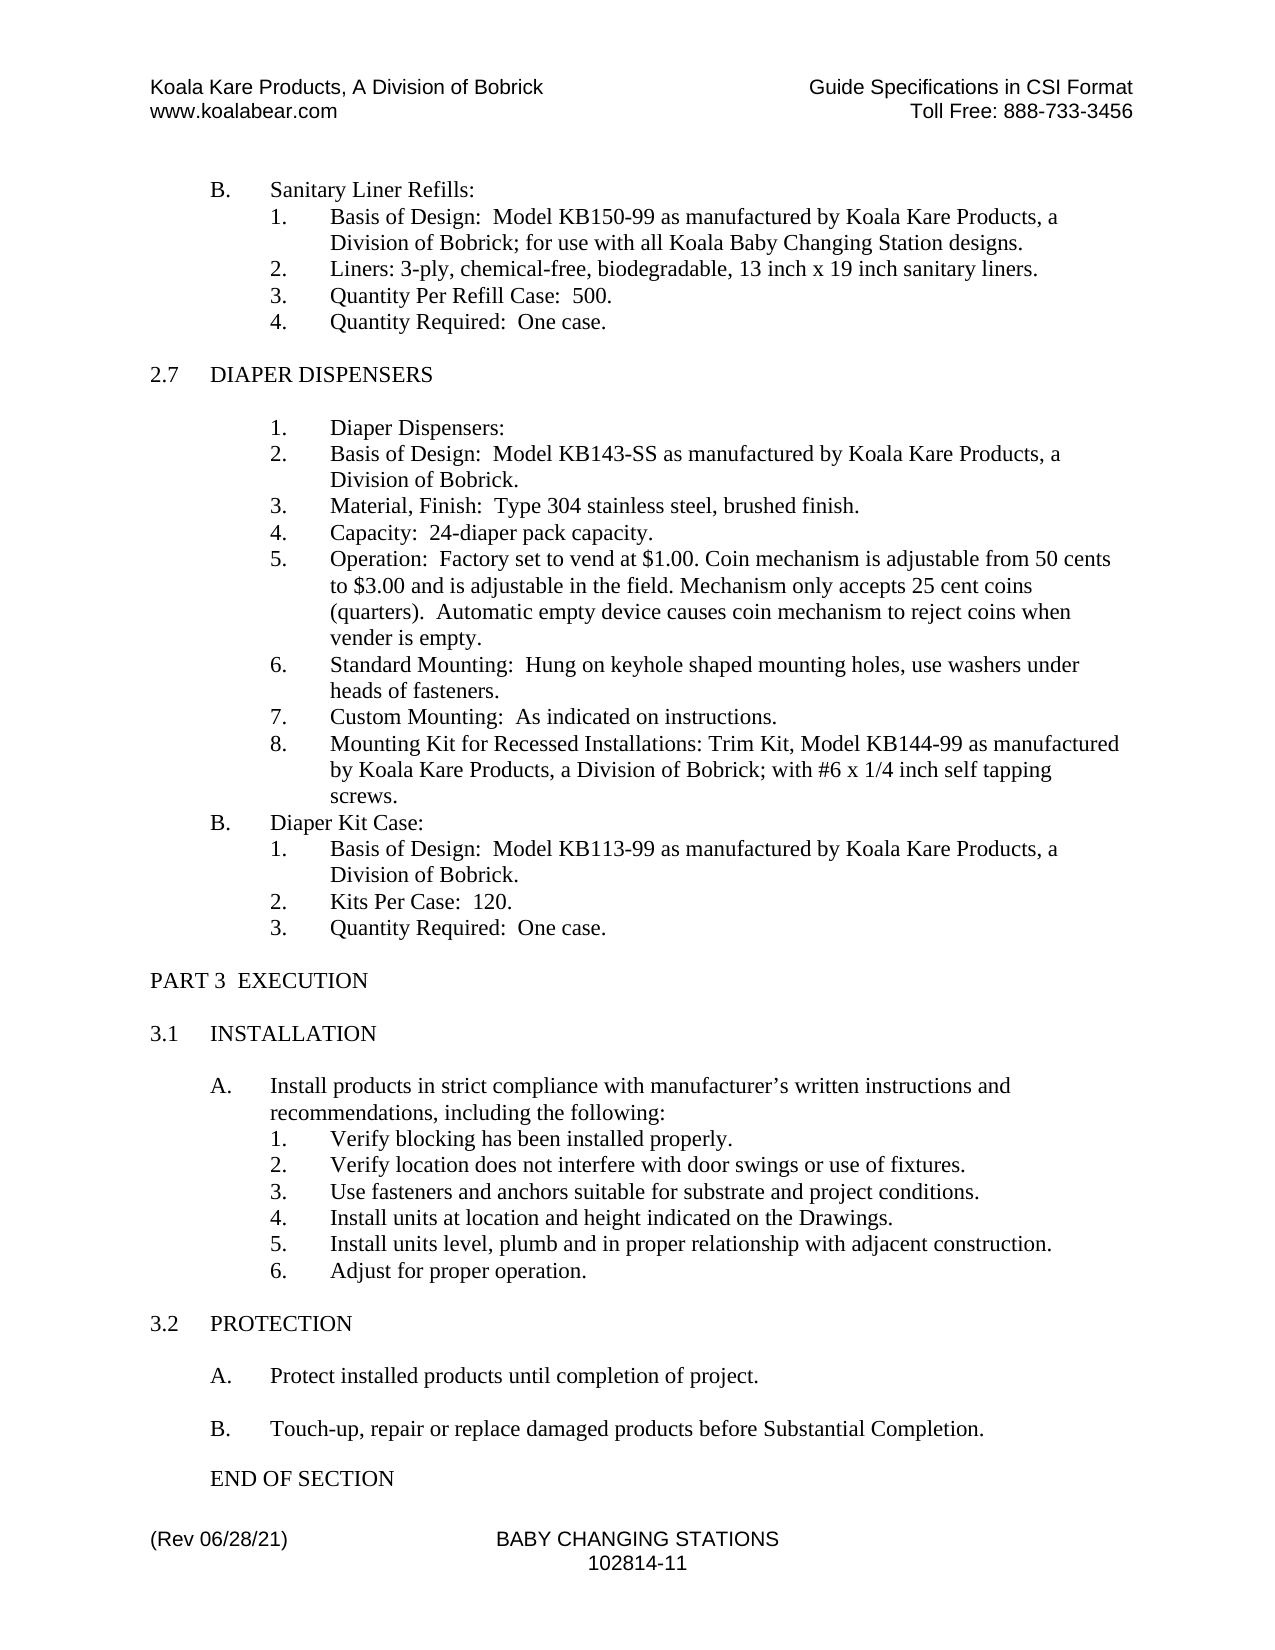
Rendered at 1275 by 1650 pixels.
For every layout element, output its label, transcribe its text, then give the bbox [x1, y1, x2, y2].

list Basis of Design: Model KB150-99 as manufactured by Koala Kare Products, a Division of Bobrick; for use with all Koala Baby Changing Station designs. [270, 203, 1125, 255]
list Basis of Design: Model KB143-SS as manufactured by Koala Kare Products, a Division of Bobrick. [270, 440, 1125, 493]
text DIAPER DISPENSERS [150, 361, 1125, 387]
list Verify location does not interfere with door swings or use of fixtures. [270, 1151, 1125, 1178]
list Verify blocking has been installed properly. [270, 1125, 1125, 1151]
list Liners: 3-ply, chemical-free, biodegradable, 13 inch x 19 inch sanitary liners. [270, 255, 1125, 282]
text Diaper Kit Case: [210, 809, 1125, 835]
text Touch-up, repair or replace damaged products before Substantial Completion. [210, 1415, 1125, 1441]
list Quantity Per Refill Case: 500. [270, 282, 1125, 308]
list Operation: Factory set to vend at $1.00. Coin mechanism is adjustable from 50 cents to $3.00 and is adjustable in the field. Mechanism only accepts 25 cent coins (quarters). Automatic empty device causes coin mechanism to reject coins when vender is empty. [270, 545, 1125, 651]
text INSTALLATION [150, 1020, 1125, 1046]
list Material, Finish: Type 304 stainless steel, brushed finish. [270, 493, 1125, 519]
text END OF SECTION [150, 1465, 1125, 1492]
list Custom Mounting: As indicated on instructions. [270, 703, 1125, 730]
list Standard Mounting: Hung on keyhole shaped mounting holes, use washers under heads of fasteners. [270, 651, 1125, 703]
text Protect installed products until completion of project. [210, 1362, 1125, 1389]
list Diaper Dispensers: [270, 413, 1125, 440]
list Quantity Required: One case. [270, 914, 1125, 941]
list Adjust for proper operation. [270, 1257, 1125, 1283]
list Kits Per Case: 120. [270, 888, 1125, 914]
list Quantity Required: One case. [270, 308, 1125, 334]
list Use fasteners and anchors suitable for substrate and project conditions. [270, 1178, 1125, 1204]
text EXECUTION [150, 967, 1125, 993]
list Basis of Design: Model KB113-99 as manufactured by Koala Kare Products, a Division of Bobrick. [270, 835, 1125, 888]
list Install units level, plumb and in proper relationship with adjacent construction. [270, 1231, 1125, 1257]
list Mounting Kit for Recessed Installations: Trim Kit, Model KB144-99 as manufactured by Koala Kare Products, a Division of Bobrick; with #6 x 1/4 inch self tapping screws. [270, 730, 1125, 809]
text PROTECTION [150, 1309, 1125, 1336]
list Capacity: 24-diaper pack capacity. [270, 519, 1125, 545]
text Sanitary Liner Refills: [210, 176, 1125, 203]
text Install products in strict compliance with manufacturer’s written instructions and recommendations, including the following: [210, 1072, 1125, 1125]
list Install units at location and height indicated on the Drawings. [270, 1204, 1125, 1231]
